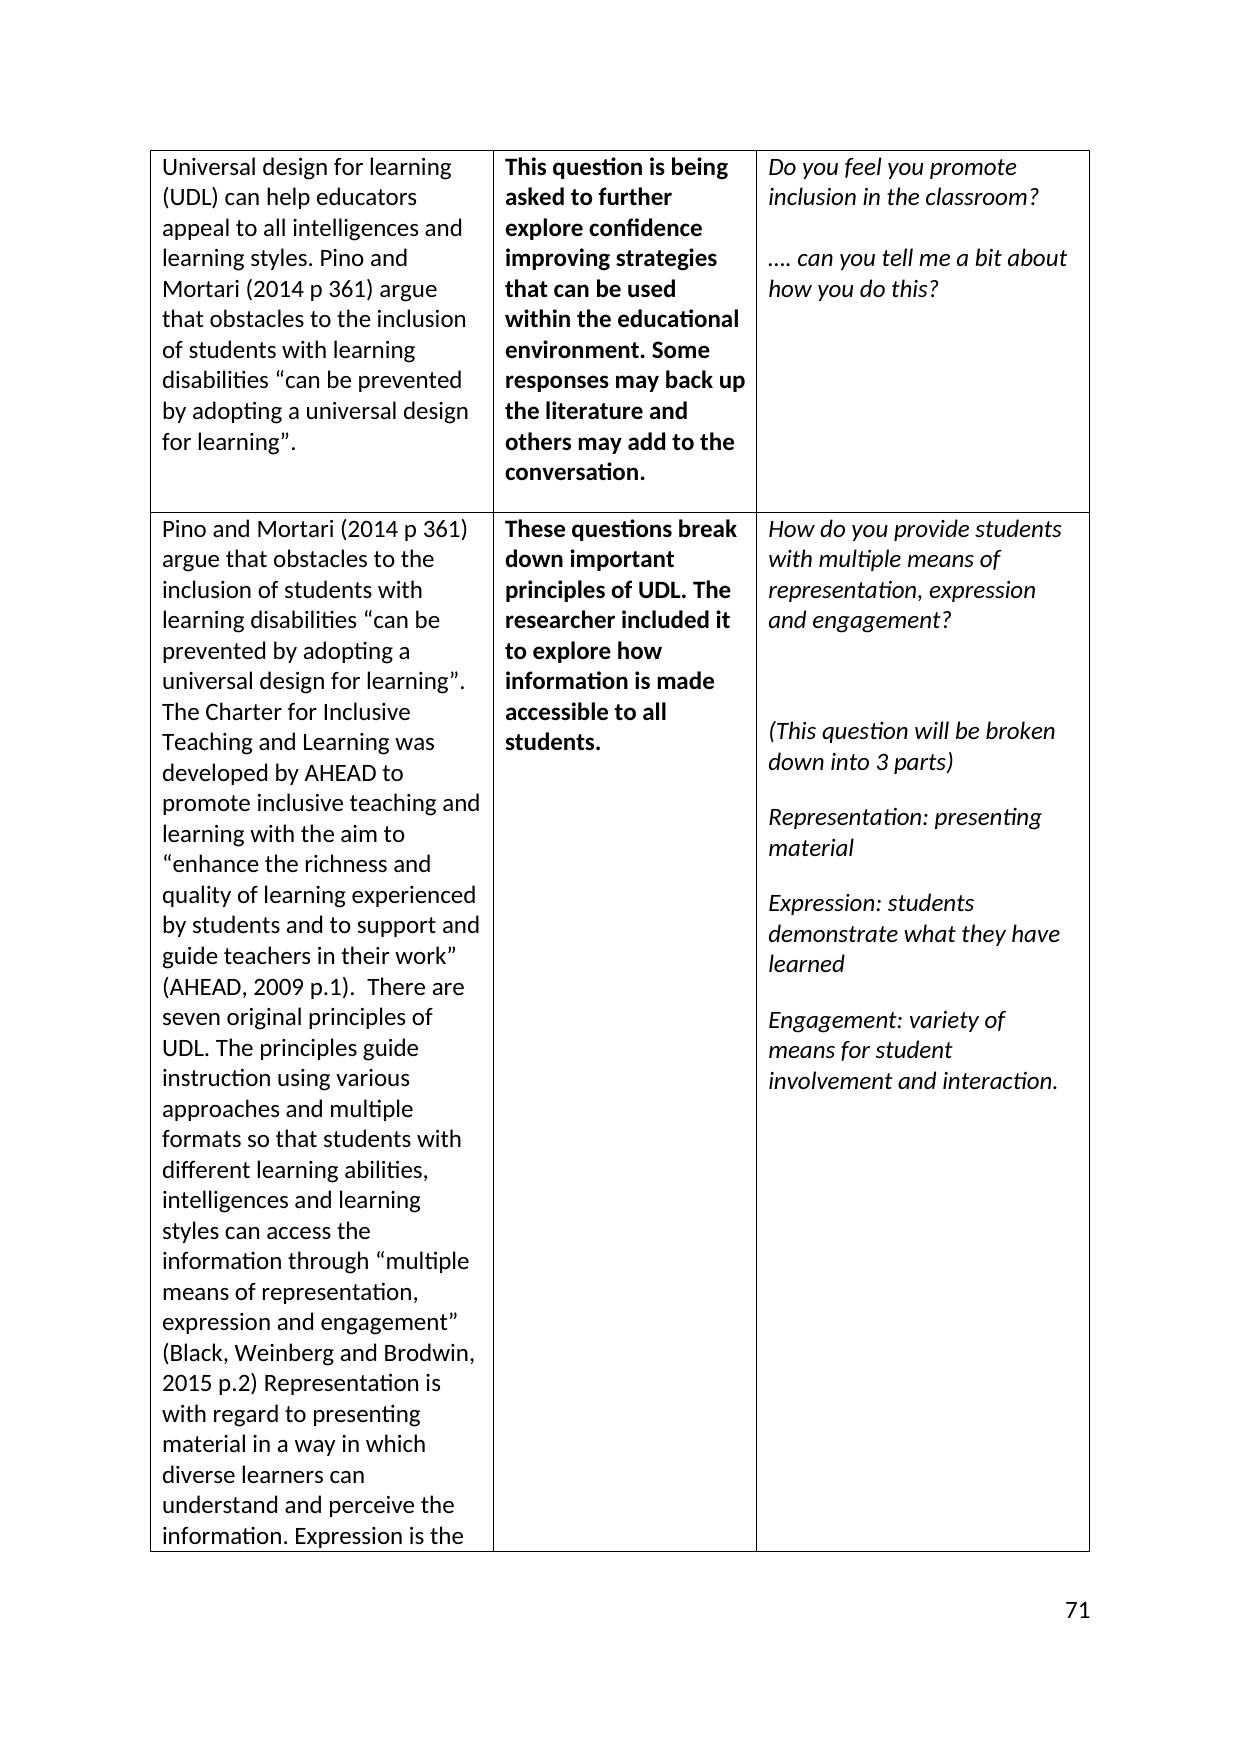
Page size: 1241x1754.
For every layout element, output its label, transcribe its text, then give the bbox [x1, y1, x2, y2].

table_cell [151, 513, 493, 1551]
table_cell This question is being asked to further explore confidence improving strategies that can be used within the educational environment. Some responses may back up the literature and others may add to the conversation. [494, 151, 756, 512]
table_cell Universal design for learning (UDL) can help educators appeal to all intelligences and learning styles. Pino and Mortari (2014 p 361) argue that obstacles to the inclusion of students with learning disabilities “can be prevented by adopting a universal design for learning”. [151, 151, 493, 512]
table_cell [757, 513, 1089, 1551]
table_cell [494, 513, 756, 1551]
table_cell Do you feel you promote inclusion in the classroom? …. can you tell me a bit about how you do this? [757, 151, 1089, 512]
